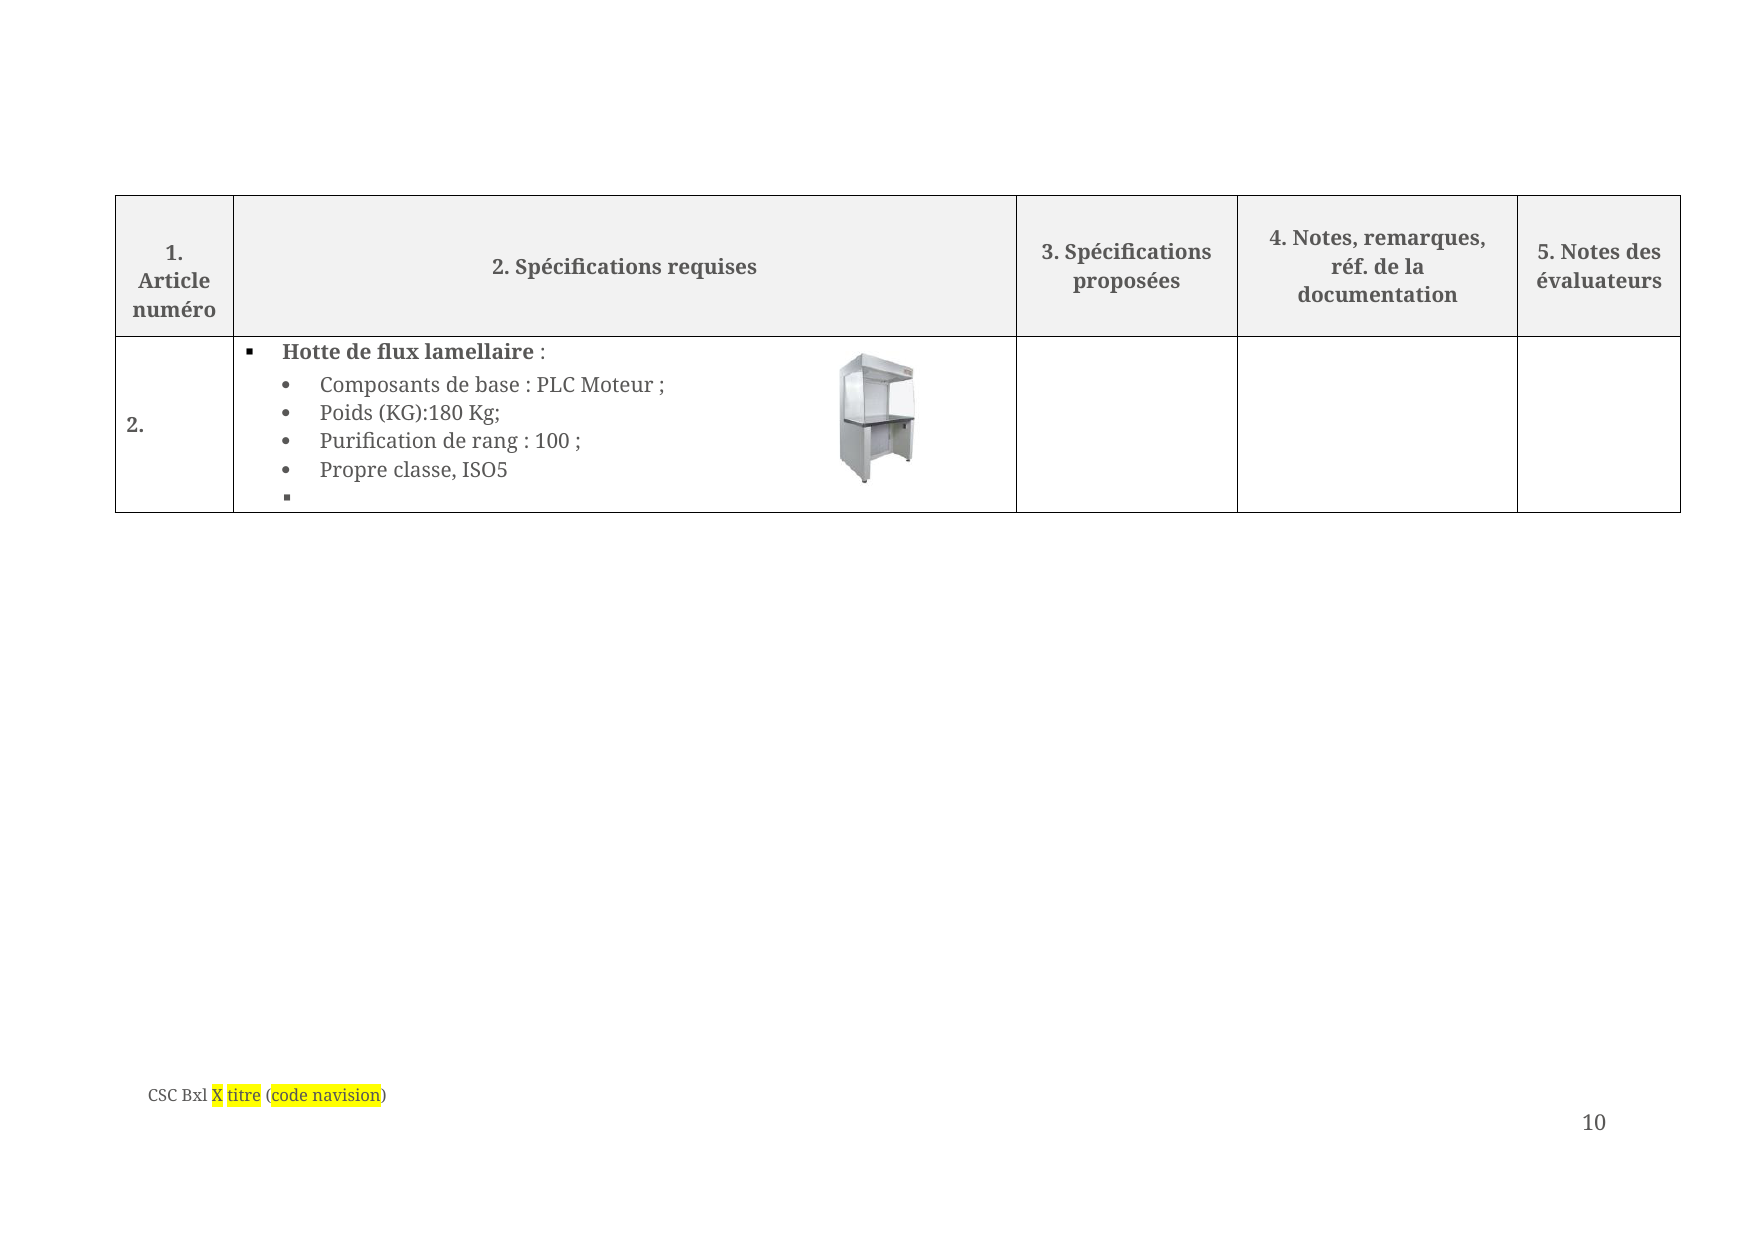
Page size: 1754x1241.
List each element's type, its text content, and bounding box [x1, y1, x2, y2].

table_header 5. Notes des évaluateurs [1518, 196, 1680, 336]
table_cell Hotte de flux lamellaire : Composants de base : PLC Moteur ; Poids (KG):180 Kg; Purification de rang : 100 ; Propre classe, ISO5 [234, 337, 1016, 512]
table_cell [1017, 337, 1237, 512]
table_header 2. Spécifications requises [234, 196, 1016, 336]
table_cell [1238, 337, 1517, 512]
table_header 1. Article numéro [116, 196, 233, 336]
table_header 3. Spécifications proposées [1017, 196, 1237, 336]
table_cell [1518, 337, 1680, 512]
table_cell 2. [116, 337, 233, 512]
table_header 4. Notes, remarques, réf. de la documentation [1238, 196, 1517, 336]
